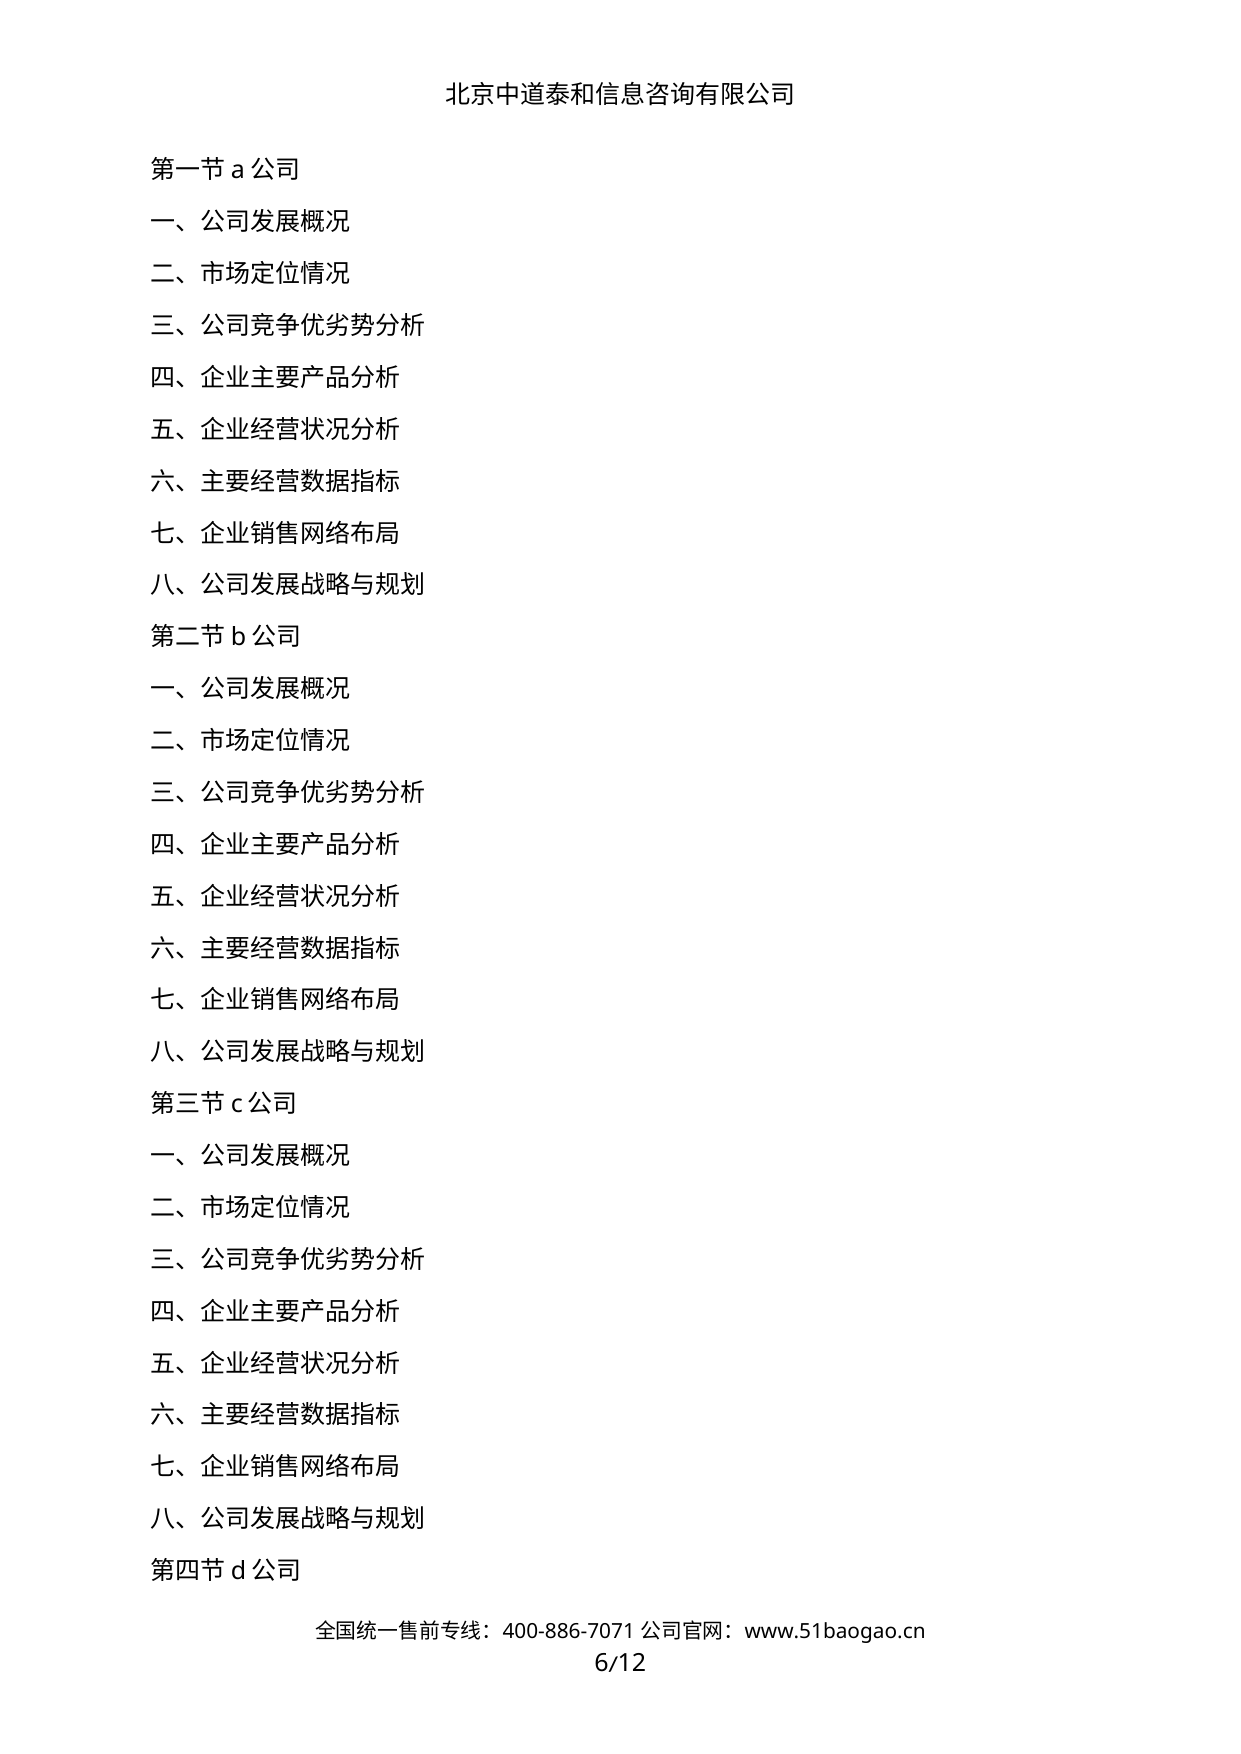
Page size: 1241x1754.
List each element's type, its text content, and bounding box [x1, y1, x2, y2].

text 二、市场定位情况 [150, 254, 1090, 290]
text 六、主要经营数据指标 [150, 928, 1090, 964]
text 第一节 a公司 [150, 150, 1090, 186]
text 二、市场定位情况 [150, 721, 1090, 757]
text 第二节 b公司 [150, 617, 1090, 653]
text 七、企业销售网络布局 [150, 513, 1090, 549]
text 第四节 d公司 [150, 1551, 1090, 1587]
text 三、公司竞争优劣势分析 [150, 1239, 1090, 1276]
text 二、市场定位情况 [150, 1187, 1090, 1224]
text 一、公司发展概况 [150, 202, 1090, 238]
text 五、企业经营状况分析 [150, 876, 1090, 912]
text 四、企业主要产品分析 [150, 357, 1090, 394]
text 六、主要经营数据指标 [150, 1395, 1090, 1431]
text 八、公司发展战略与规划 [150, 565, 1090, 601]
text 七、企业销售网络布局 [150, 980, 1090, 1016]
text 第三节 c公司 [150, 1084, 1090, 1120]
text 五、企业经营状况分析 [150, 409, 1090, 446]
text 八、公司发展战略与规划 [150, 1032, 1090, 1068]
text 三、公司竞争优劣势分析 [150, 306, 1090, 342]
text 四、企业主要产品分析 [150, 824, 1090, 861]
text 八、公司发展战略与规划 [150, 1499, 1090, 1535]
text 四、企业主要产品分析 [150, 1291, 1090, 1327]
text 五、企业经营状况分析 [150, 1343, 1090, 1379]
text 七、企业销售网络布局 [150, 1447, 1090, 1483]
text 六、主要经营数据指标 [150, 461, 1090, 497]
text 三、公司竞争优劣势分析 [150, 772, 1090, 809]
text 一、公司发展概况 [150, 669, 1090, 705]
text 一、公司发展概况 [150, 1136, 1090, 1172]
